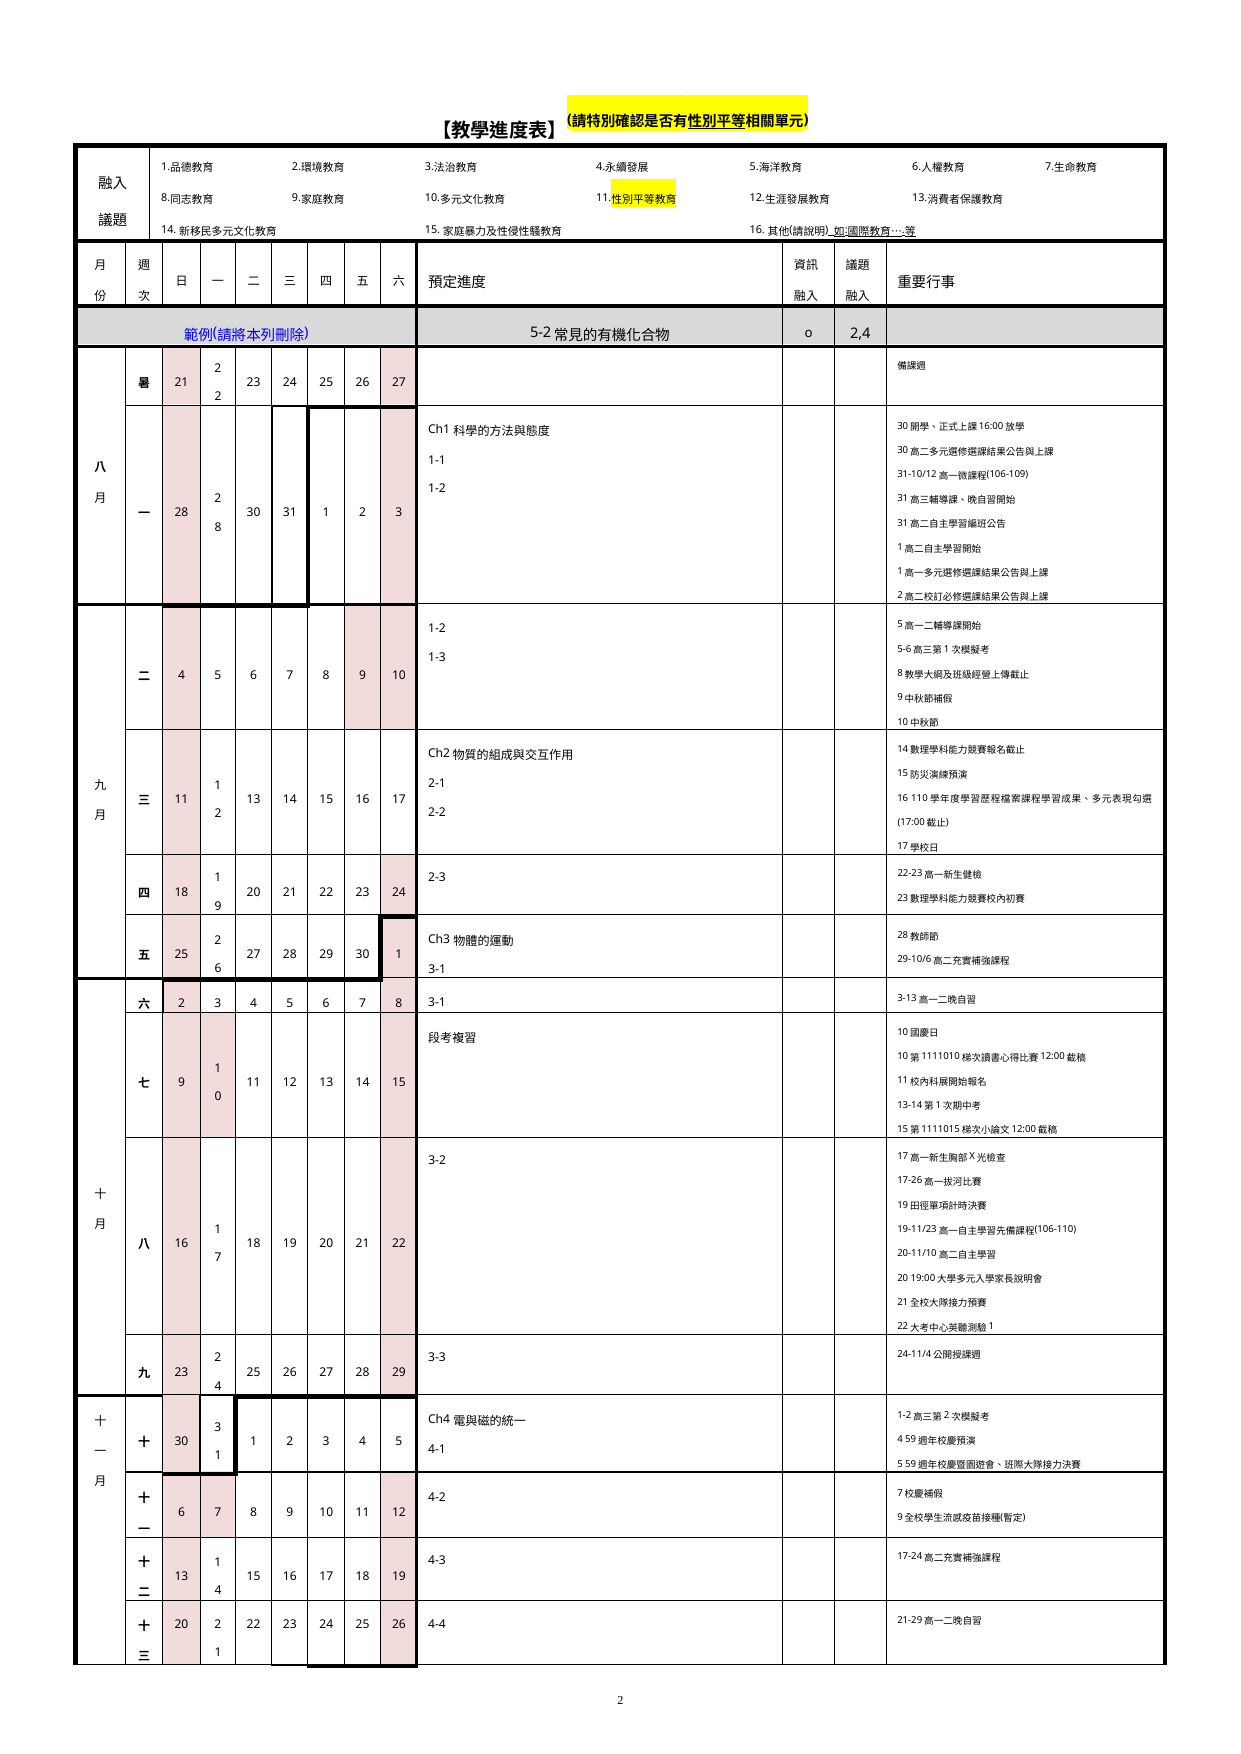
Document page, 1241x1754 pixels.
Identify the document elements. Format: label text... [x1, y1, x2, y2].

table_cell o [783, 308, 834, 344]
table_cell 16. 其他(請說明) 如:國際教育….等 [738, 207, 1163, 238]
table_cell [783, 730, 834, 854]
table_cell [835, 1395, 886, 1471]
table_cell 11 [236, 1013, 271, 1137]
table_cell 12.生涯發展教育 [738, 175, 901, 207]
table_cell 8.同志教育 [150, 175, 281, 207]
table_header 2.環境教育 [281, 148, 413, 175]
table_cell 26 [272, 1335, 307, 1394]
table_cell [783, 406, 834, 603]
table_cell Ch2物質的組成與交互作用 2-1 2-2 [418, 730, 782, 854]
table_cell 15 [308, 730, 344, 854]
table_cell 17 [381, 730, 415, 854]
table_cell 5 [381, 1399, 415, 1471]
table_cell 17 [308, 1538, 344, 1600]
table_cell 14 [272, 730, 307, 854]
table_cell 24 [381, 855, 415, 914]
table_header 3.法治教育 [414, 148, 585, 175]
table_cell 四 [308, 243, 344, 303]
table_cell 28 [163, 406, 200, 603]
table_cell 16 [345, 730, 380, 854]
table_header 1.品德教育 [150, 148, 281, 175]
table_cell 14 [345, 1013, 380, 1137]
table_cell 26 [201, 915, 235, 977]
table_cell 範例(請將本列刪除) [78, 308, 415, 344]
table_header 5.海洋教育 [738, 148, 901, 175]
table_cell 26 [345, 348, 380, 404]
table_cell 暑 [126, 348, 162, 404]
table_cell 24-11/4公開授課週 [887, 1335, 1163, 1394]
table_cell 17-24高二充實補強課程 [887, 1538, 1163, 1600]
table_cell [783, 1601, 834, 1664]
table_header 7.生命教育 [1034, 148, 1163, 175]
table_cell 23 [345, 855, 380, 914]
table_cell 27 [381, 348, 415, 404]
table_cell 25 [345, 1601, 380, 1664]
table_cell 29 [308, 915, 344, 977]
table_cell 25 [308, 348, 344, 404]
table_cell 21 [201, 1601, 235, 1664]
table_cell 31 [273, 407, 306, 603]
table_cell 7 [345, 982, 380, 1012]
table_cell 2-3 [418, 855, 782, 914]
table_cell 10 [201, 1013, 235, 1137]
table_cell [783, 855, 834, 914]
table_cell 21 [272, 855, 307, 914]
table_cell 28教師節 29-10/6高二充實補強課程 [887, 915, 1163, 977]
table_cell [835, 1601, 886, 1664]
table_cell [835, 1473, 886, 1537]
table_cell 議題 融入 [835, 243, 886, 303]
table_cell 3-1 [418, 978, 782, 1012]
table_cell 22 [381, 1138, 415, 1334]
table_cell 4 [345, 1399, 380, 1471]
table_cell [418, 348, 782, 404]
table_cell 2 [272, 1399, 307, 1471]
table_cell 24 [201, 1335, 235, 1394]
table_cell 七 [126, 1013, 162, 1137]
table_cell 五 [126, 915, 162, 977]
table_cell 5-2常見的有機化合物 [418, 308, 782, 344]
table_cell 12 [272, 1013, 307, 1137]
table_cell 28 [201, 406, 235, 603]
table_cell 4 [163, 608, 200, 729]
table_cell 23 [163, 1335, 200, 1394]
table_cell 27 [236, 915, 271, 977]
table_cell [783, 348, 834, 404]
table_cell [835, 406, 886, 603]
table_cell 21 [345, 1138, 380, 1334]
table_cell 20 [308, 1138, 344, 1334]
table_cell 9 [272, 1473, 307, 1537]
table_cell 四 [126, 855, 162, 914]
table_cell 1 [383, 919, 415, 977]
table_cell 8 [308, 606, 344, 729]
table_cell 十 二 [126, 1538, 162, 1600]
table_cell 3-3 [418, 1335, 782, 1394]
table_cell 資訊 融入 [783, 243, 834, 303]
table_cell 13 [236, 730, 271, 854]
table_cell [783, 1538, 834, 1600]
table_cell 23 [272, 1601, 307, 1664]
table_cell 3-13高一二晚自習 [887, 978, 1163, 1012]
table_cell 段考複習 [418, 1013, 782, 1137]
table_cell 8 [381, 978, 415, 1012]
table_header 6.人權教育 [901, 148, 1034, 175]
table_cell 三 [272, 243, 307, 303]
table_cell 24 [308, 1601, 344, 1664]
table_cell [887, 308, 1163, 344]
table_cell 22 [201, 348, 235, 404]
table_cell 八 [126, 1138, 162, 1334]
table_cell [835, 978, 886, 1012]
table_cell 日 [163, 243, 200, 303]
table_cell 備課週 [887, 348, 1163, 404]
table_cell 4-2 [418, 1473, 782, 1537]
table_cell 19 [272, 1138, 307, 1334]
table_cell 一 [201, 243, 235, 303]
table_cell 10.多元文化教育 [414, 175, 585, 207]
table_cell 10國慶日 10第1111010梯次讀書心得比賽12:00截稿 11校內科展開始報名 13-14第1次期中考 15第1111015梯次小論文12:00截稿 [887, 1013, 1163, 1137]
table_cell 5 [272, 982, 307, 1012]
table_cell 22 [308, 855, 344, 914]
table_cell 23 [236, 348, 271, 404]
table_cell 15 [381, 1013, 415, 1137]
table_cell 6 [163, 1476, 200, 1537]
table_cell 25 [163, 915, 200, 977]
table_cell 10 [308, 1473, 344, 1537]
table_cell 30 [163, 1395, 199, 1471]
table_cell 18 [236, 1138, 271, 1334]
table_cell 27 [308, 1335, 344, 1394]
table_cell 7 [201, 1476, 235, 1537]
table_cell [783, 1395, 834, 1471]
table_cell [783, 1013, 834, 1137]
table_cell 2 [345, 409, 380, 603]
table_cell 預定進度 [418, 243, 782, 303]
table_cell 十 [126, 1397, 162, 1471]
table_cell Ch3 物體的運動 3-1 [418, 915, 782, 977]
table_cell 19 [201, 855, 235, 914]
table_cell 14數理學科能力競賽報名截止 15防災演練預演 16 110學年度學習歷程檔案課程學習成果、多元表現勾選(17:00截止) 17學校日 [887, 730, 1163, 854]
table_cell 二 [126, 606, 162, 729]
table_cell 13.消費者保護教育 [901, 175, 1163, 207]
table_cell [783, 978, 834, 1012]
table_cell 22-23高一新生健檢 23數理學科能力競賽校內初賽 [887, 855, 1163, 914]
table_cell 五 [345, 243, 380, 303]
table_header 4.永續發展 [585, 148, 738, 175]
table_cell 30 [236, 406, 271, 603]
table_cell 8 [236, 1473, 271, 1537]
table_cell 24 [272, 348, 307, 404]
table_cell [835, 730, 886, 854]
table_cell 1 [238, 1399, 271, 1471]
table_cell [835, 1013, 886, 1137]
table_cell [835, 348, 886, 404]
table_cell 週 次 [126, 243, 162, 303]
table_cell 9 [345, 606, 380, 729]
table_cell 18 [345, 1538, 380, 1600]
table_cell 3 [201, 982, 235, 1012]
table_cell 10 [381, 606, 415, 729]
table_cell 14 [201, 1538, 235, 1600]
table_cell 12 [381, 1473, 415, 1537]
table_cell 28 [345, 1335, 380, 1394]
table_cell 九 [126, 1335, 162, 1394]
table_cell [783, 915, 834, 977]
table_cell 月 份 [78, 243, 125, 303]
table_cell 二 [236, 243, 271, 303]
table_cell 18 [163, 855, 200, 914]
table_cell [783, 1473, 834, 1537]
table_cell 六 [381, 243, 415, 303]
table_cell [835, 915, 886, 977]
table_cell 十 一 [126, 1473, 162, 1537]
table_cell 6 [308, 982, 344, 1012]
table_cell 29 [381, 1335, 415, 1394]
table_cell 30 [345, 915, 378, 977]
table_cell [835, 1335, 886, 1394]
table_cell 6 [236, 608, 271, 729]
table_cell 11 [163, 730, 200, 854]
table_cell 六 [126, 980, 162, 1012]
table_cell 3 [308, 1399, 344, 1471]
table_cell 14. 新移民多元文化教育 [150, 207, 413, 238]
table_cell [783, 604, 834, 729]
table_cell [835, 855, 886, 914]
table_cell 11 [345, 1473, 380, 1537]
table_cell 1-2 1-3 [418, 604, 782, 729]
table_cell 5 [201, 608, 235, 729]
table_cell 21 [163, 348, 200, 404]
table_cell 1-2高三第2次模擬考 4 59週年校慶預演 5 59週年校慶暨園遊會、班際大隊接力決賽 [887, 1395, 1163, 1471]
table_cell 16 [163, 1138, 200, 1334]
table_cell [783, 1335, 834, 1394]
table_cell 30開學、正式上課16:00放學 30高二多元選修選課結果公告與上課 31-10/12高一微課程(106-109) 31高三輔導課、晚自習開始 31高二自主學習編班公告 1高二自主學習開始 1高一多元選修選課結果公告與上課 2高二校訂必修選課結果公告與上課 [887, 406, 1163, 603]
table_cell 9.家庭教育 [281, 175, 413, 207]
table_cell 26 [381, 1601, 415, 1664]
table_cell 5高一二輔導課開始 5-6高三第1次模擬考 8教學大綱及班級經營上傳截止 9中秋節補假 10中秋節 [887, 604, 1163, 729]
table_header 融入 議題 [78, 148, 149, 238]
table_cell 20 [163, 1601, 200, 1664]
table_cell 1 [310, 409, 344, 603]
table_cell 13 [163, 1538, 200, 1600]
table_cell 十 一 月 [78, 1397, 125, 1664]
table_cell 7 [272, 608, 307, 729]
table_cell 19 [381, 1538, 415, 1600]
table_cell 17 [201, 1138, 235, 1334]
table_cell 22 [236, 1601, 271, 1664]
table_cell 13 [308, 1013, 344, 1137]
table_cell 16 [272, 1538, 307, 1600]
table_cell 九 月 [78, 606, 125, 977]
table_cell 20 [236, 855, 271, 914]
table_cell [783, 1138, 834, 1334]
table_cell Ch1 科學的方法與態度 1-1 1-2 [418, 406, 782, 603]
table_cell 15 [236, 1538, 271, 1600]
table_cell 一 [126, 406, 162, 603]
table_cell 21-29高一二晚自習 [887, 1601, 1163, 1664]
table_cell 25 [236, 1335, 271, 1394]
table_cell 八 月 [78, 348, 125, 603]
table_cell 3 [381, 409, 415, 603]
table_cell 4-3 [418, 1538, 782, 1600]
text 【教學進度表】(請特別確認是否有性別平等相關單元) [29, 94, 1211, 143]
table_cell [835, 1538, 886, 1600]
table_cell 4 [236, 982, 271, 1012]
table_cell 17高一新生胸部X光檢查 17-26高一拔河比賽 19田徑單項計時決賽 19-11/23高一自主學習先備課程(106-110) 20-11/10高二自主學習 20 19:00大學多元入學家長說明會 21全校大隊接力預賽 22大考中心英聽測驗1 [887, 1138, 1163, 1334]
table_cell 28 [272, 915, 307, 977]
table_cell 7校慶補假 9全校學生流感疫苗接種(暫定) [887, 1473, 1163, 1537]
table_cell 12 [201, 730, 235, 854]
table_cell 15. 家庭暴力及性侵性騷教育 [414, 207, 738, 238]
table_cell 9 [163, 1013, 200, 1137]
table_cell 31 [201, 1396, 233, 1471]
table_cell 三 [126, 730, 162, 854]
table_cell 2 [164, 982, 200, 1012]
table_cell 4-4 [418, 1601, 782, 1664]
table_cell [835, 1138, 886, 1334]
table_cell 十 三 [126, 1601, 162, 1664]
table_cell 11.性別平等教育 [585, 175, 738, 207]
table_cell [835, 604, 886, 729]
table_cell 十 月 [78, 980, 125, 1394]
table_cell 3-2 [418, 1138, 782, 1334]
table_cell Ch4 電與磁的統一 4-1 [418, 1395, 782, 1471]
table_cell 重要行事 [887, 243, 1163, 303]
table_cell 2,4 [835, 308, 886, 344]
